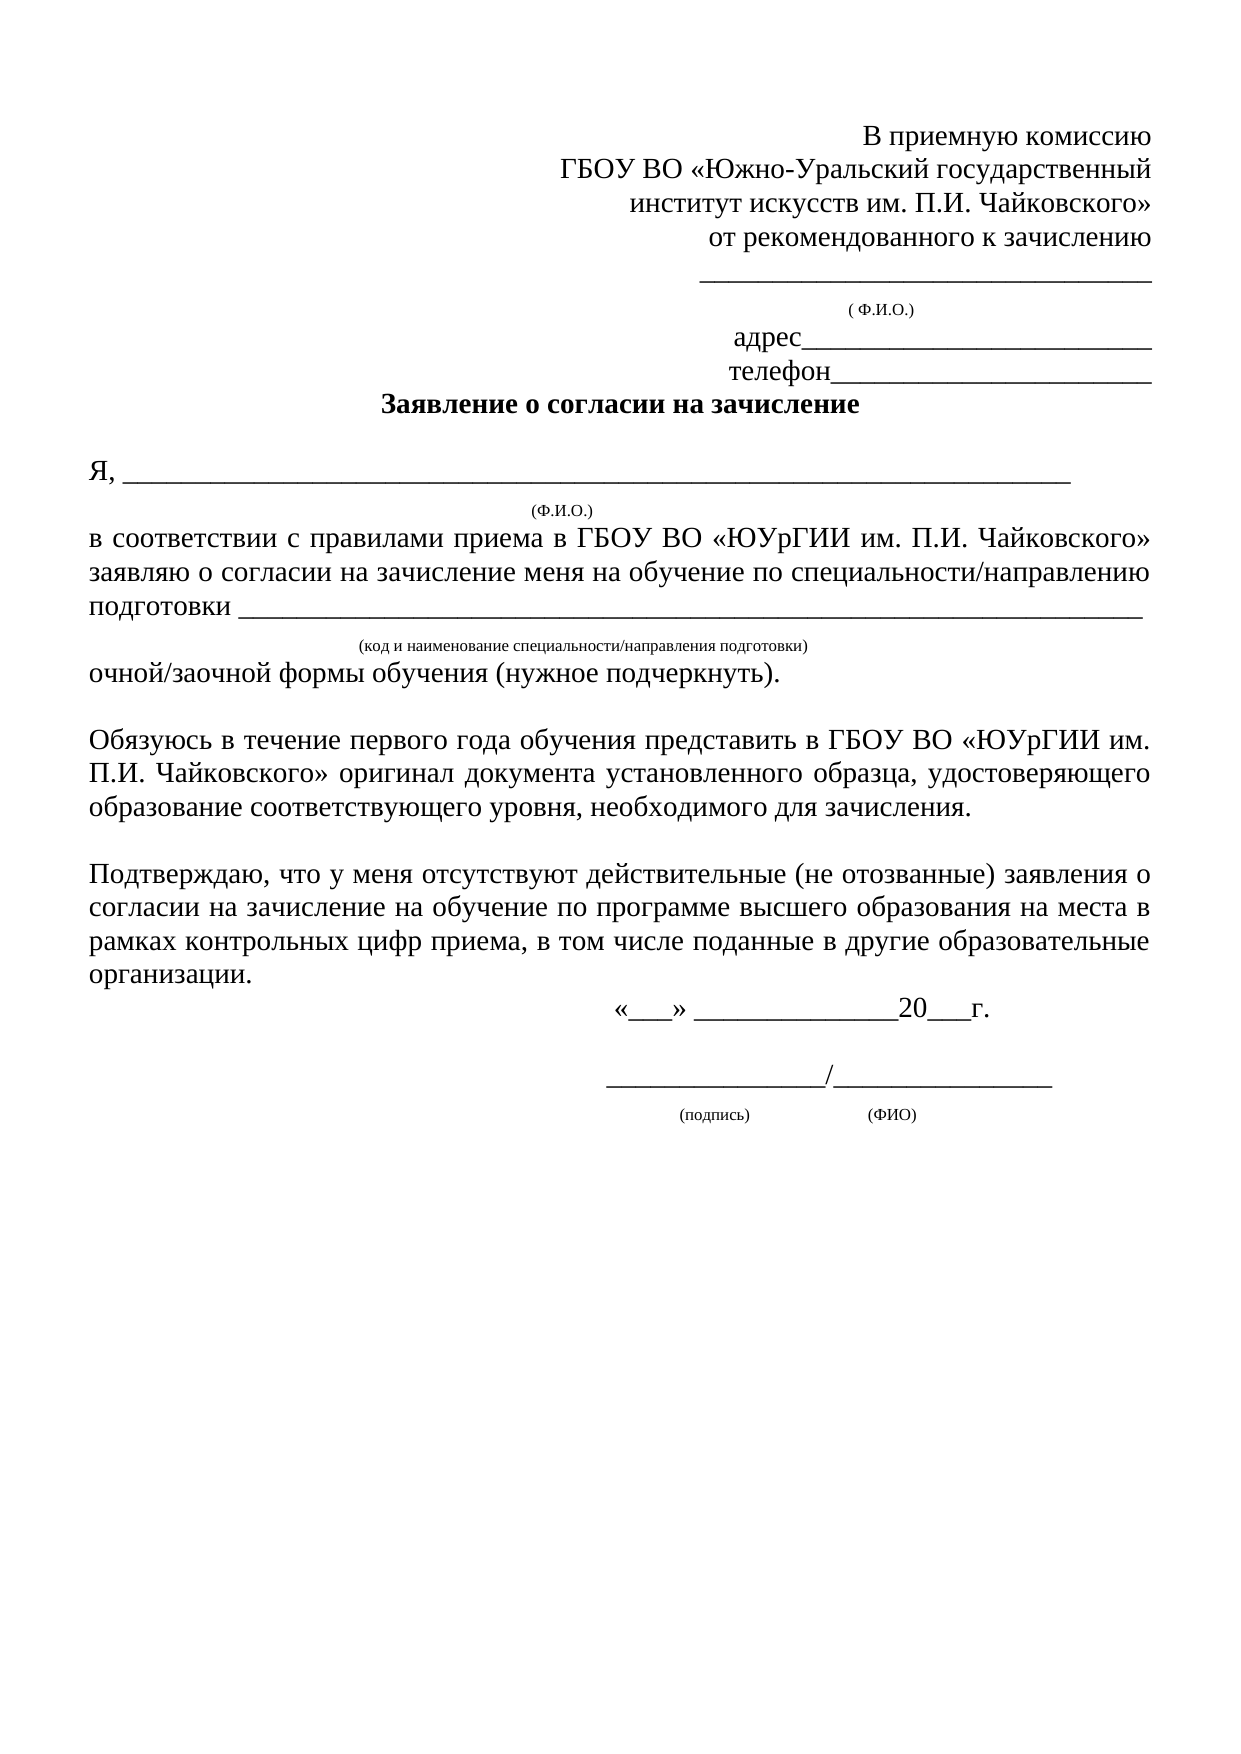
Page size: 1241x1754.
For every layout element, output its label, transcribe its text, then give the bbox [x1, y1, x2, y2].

text _______________________________ [89, 252, 1152, 286]
text (код и наименование специальности/направления подготовки) [89, 621, 1152, 655]
text очной/заочной формы обучения (нужное подчеркнуть). [89, 655, 1152, 688]
text Обязуюсь в течение первого года обучения представить в ГБОУ ВО «ЮУрГИИ им. П.И. Чайковского» оригинал документа установленного образца, удостоверяющего образование соответствующего уровня, необходимого для зачисления. [89, 722, 1152, 822]
text _______________/_______________ [89, 1057, 1152, 1091]
text В приемную комиссию [89, 118, 1152, 152]
text Подтверждаю, что у меня отсутствуют действительные (не отозванные) заявления о согласии на зачисление на обучение по программе высшего образования на места в рамках контрольных цифр приема, в том числе поданные в другие образовательные организации. [89, 856, 1152, 990]
text ( Ф.И.О.) [89, 286, 1152, 319]
text Я, _________________________________________________________________ [89, 453, 1152, 487]
text в соответствии с правилами приема в ГБОУ ВО «ЮУрГИИ им. П.И. Чайковского» заявляю о согласии на зачисление меня на обучение по специальности/направлению подготовки ______________________________________________________________ [89, 521, 1152, 621]
text (Ф.И.О.) [89, 487, 1152, 521]
text институт искусств им. П.И. Чайковского» [89, 185, 1152, 219]
text (подпись) (ФИО) [89, 1091, 1152, 1124]
text Заявление о согласии на зачисление [89, 386, 1152, 420]
text «___» ______________20___г. [89, 990, 1152, 1024]
text ГБОУ ВО «Южно-Уральский государственный [89, 152, 1152, 185]
text от рекомендованного к зачислению [89, 219, 1152, 252]
text телефон______________________ [89, 353, 1152, 386]
text адрес________________________ [89, 319, 1152, 353]
